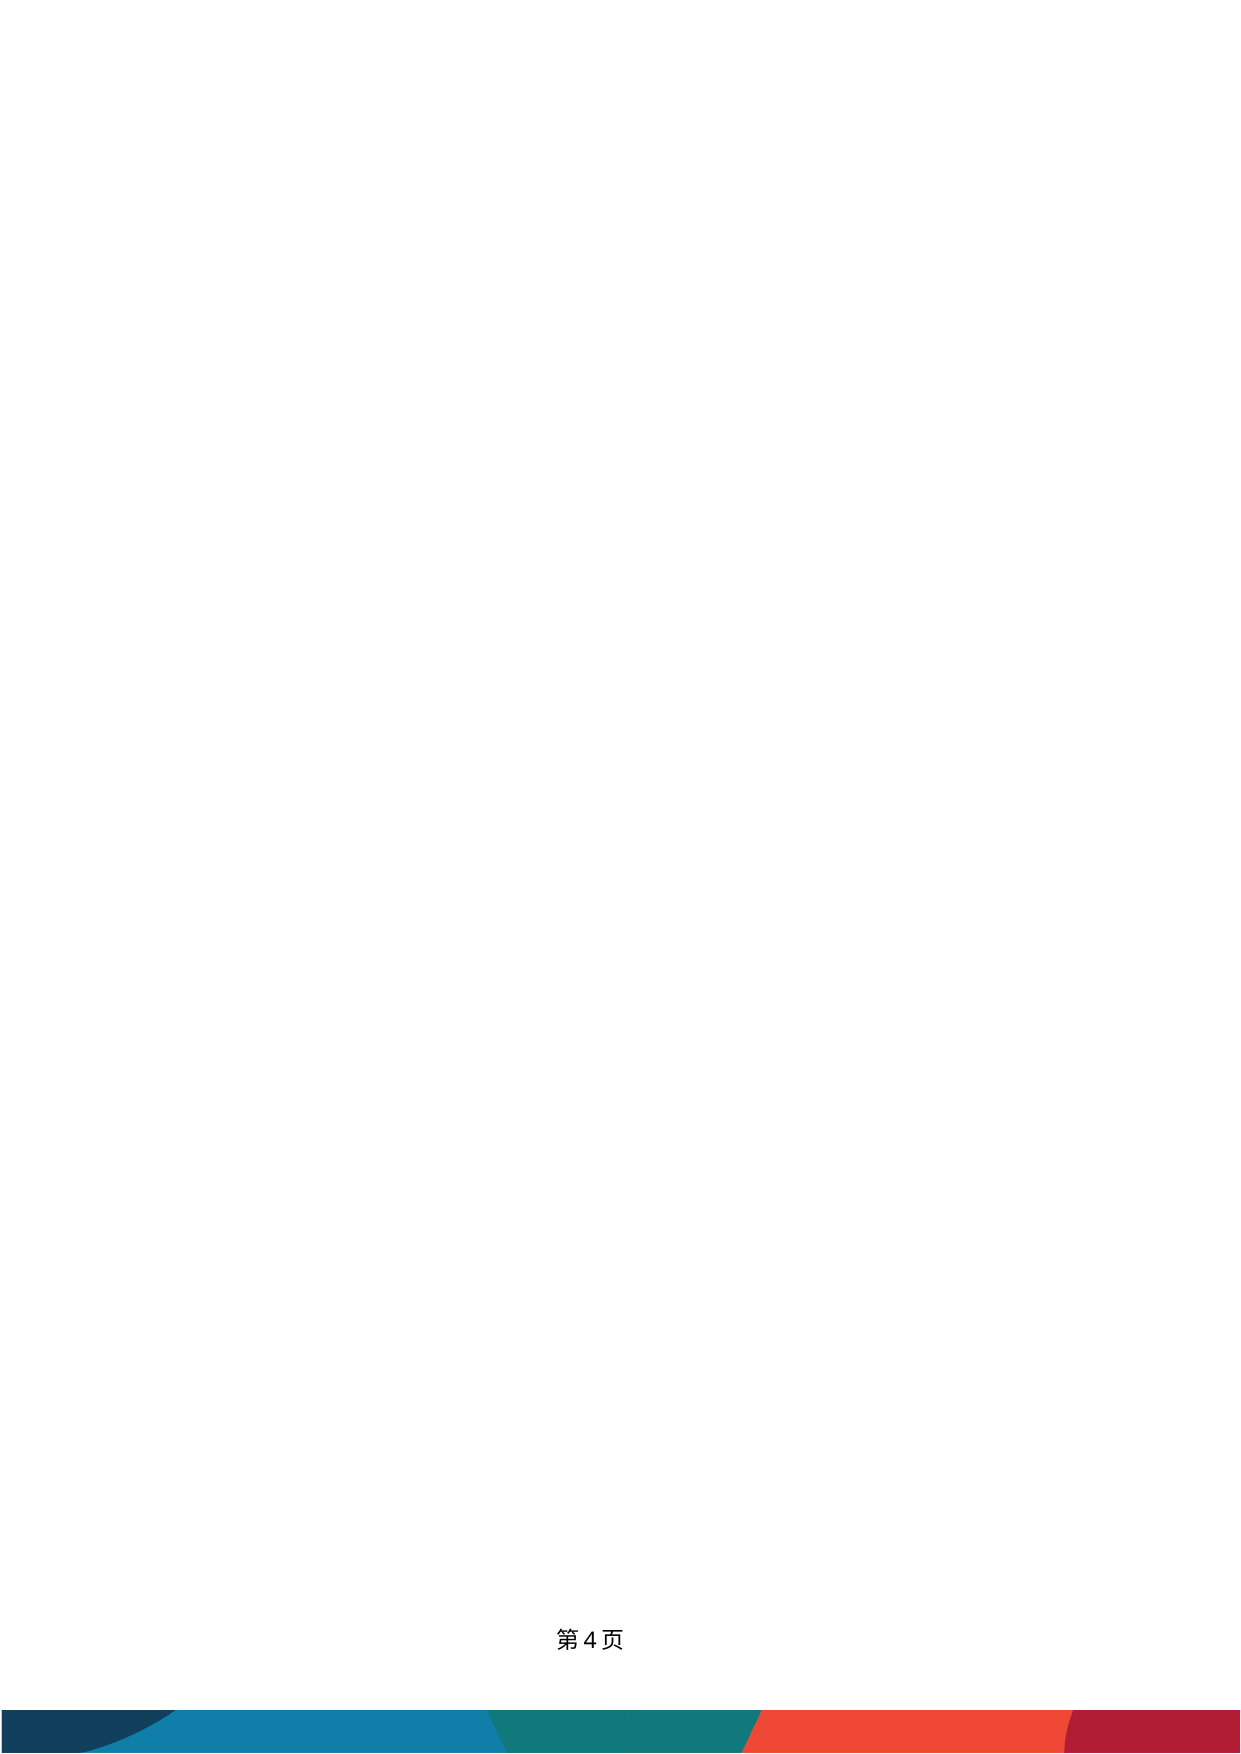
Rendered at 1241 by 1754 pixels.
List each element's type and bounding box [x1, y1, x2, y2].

picture [1, 1710, 1241, 1753]
